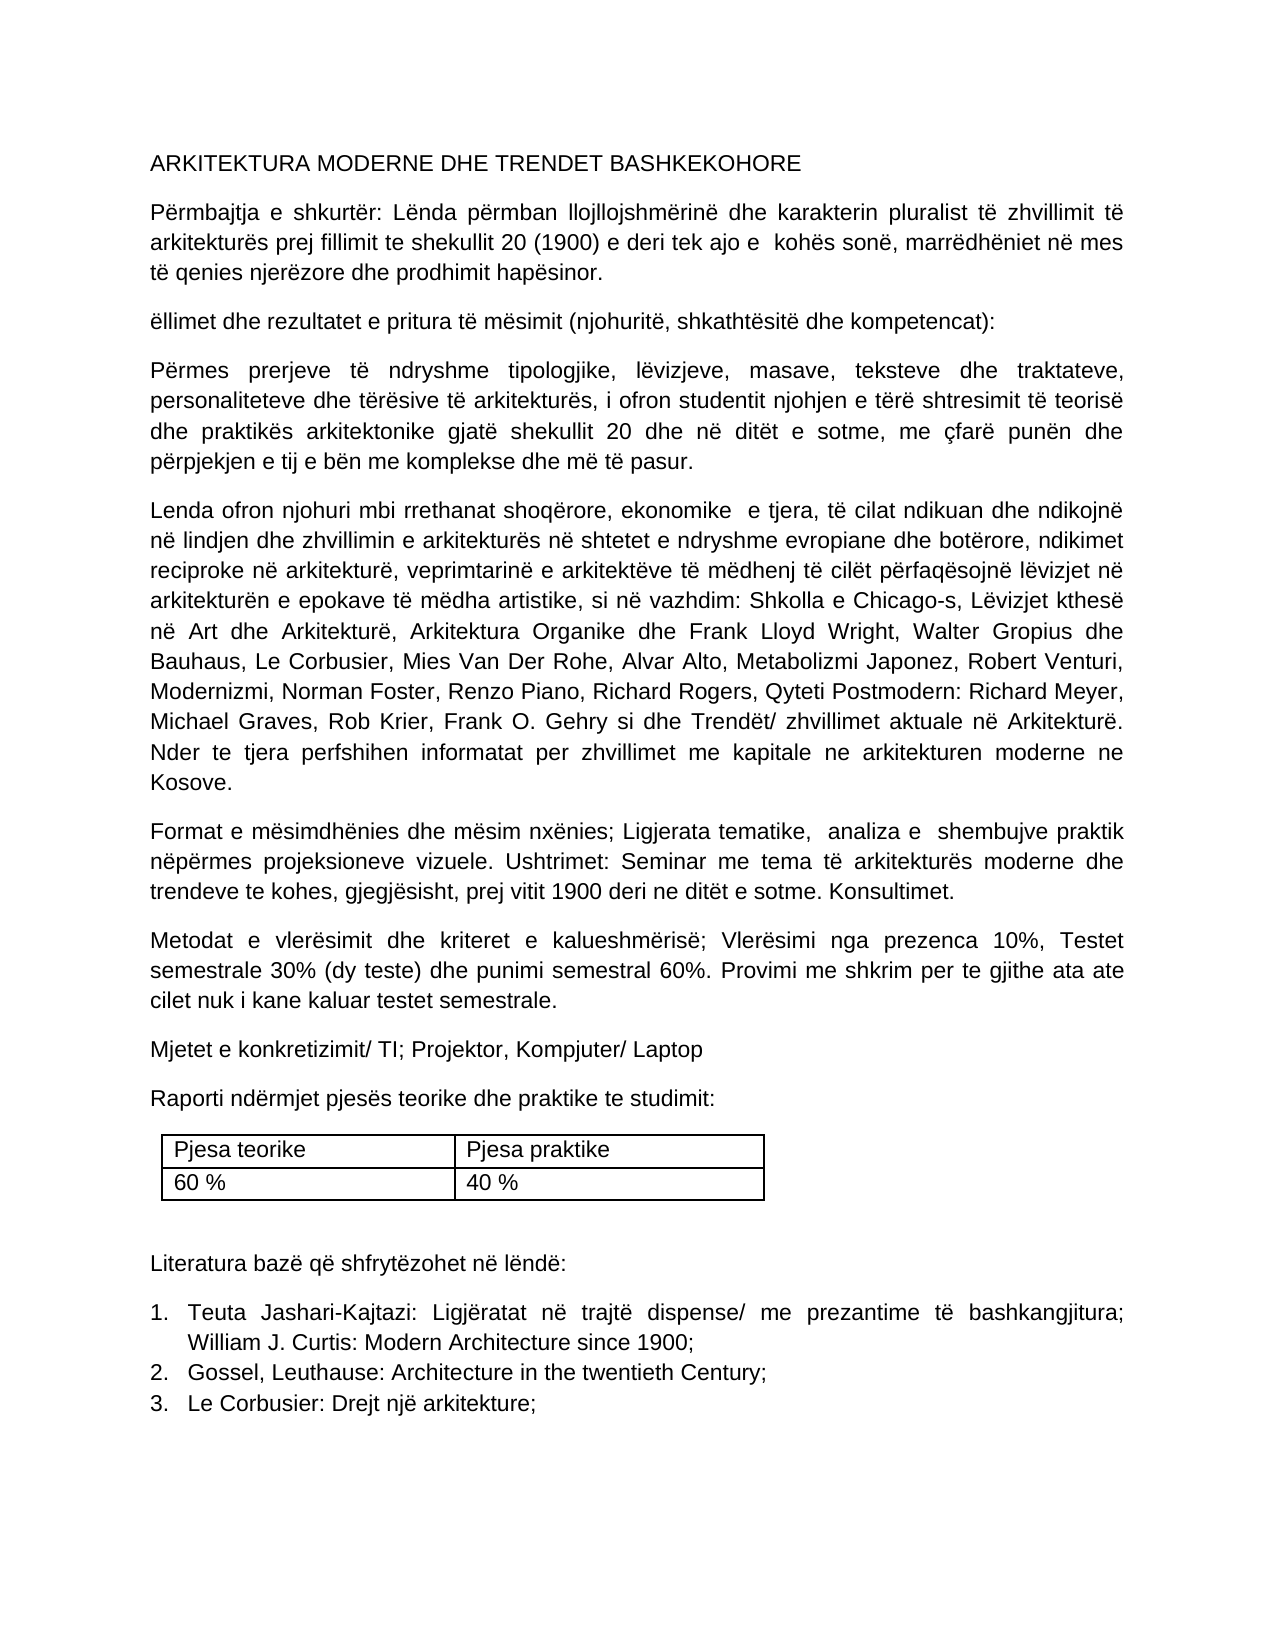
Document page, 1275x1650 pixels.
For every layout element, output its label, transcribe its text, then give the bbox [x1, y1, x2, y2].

text Përmbajtja e shkurtër: Lënda përmban llojllojshmërinë dhe karakterin pluralist të zhvillimit të arkitekturës prej fillimit te shekullit 20 (1900) e deri tek ajo e kohës sonë, marrëdhëniet në mes të qenies njerëzore dhe prodhimit hapësinor. [150, 199, 1125, 286]
text ëllimet dhe rezultatet e pritura të mësimit (njohuritë, shkathtësitë dhe kompetencat): [150, 308, 1125, 335]
text Raporti ndërmjet pjesës teorike dhe praktike te studimit: [150, 1085, 1125, 1112]
text Mjetet e konkretizimit/ TI; Projektor, Kompjuter/ Laptop [150, 1036, 1125, 1063]
table_cell 60 % [163, 1169, 454, 1199]
list Gossel, Leuthause: Architecture in the twentieth Century; [150, 1359, 1125, 1386]
text Format e mësimdhënies dhe mësim nxënies; Ligjerata tematike, analiza e shembujve praktik nëpërmes projeksioneve vizuele. Ushtrimet: Seminar me tema të arkitekturës moderne dhe trendeve te kohes, gjegjësisht, prej vitit 1900 deri ne ditët e sotme. Konsultimet. [150, 818, 1125, 904]
list Le Corbusier: Drejt një arkitekture; [150, 1389, 1125, 1416]
text Metodat e vlerësimit dhe kriteret e kalueshmërisë; Vlerësimi nga prezenca 10%, Testet semestrale 30% (dy teste) dhe punimi semestral 60%. Provimi me shkrim per te gjithe ata ate cilet nuk i kane kaluar testet semestrale. [150, 927, 1125, 1014]
text Përmes prerjeve të ndryshme tipologjike, lëvizjeve, masave, teksteve dhe traktateve, personaliteteve dhe tërësive të arkitekturës, i ofron studentit njohjen e tërë shtresimit të teorisë dhe praktikës arkitektonike gjatë shekullit 20 dhe në ditët e sotme, me çfarë punën dhe përpjekjen e tij e bën me komplekse dhe më të pasur. [150, 357, 1125, 474]
text ARKITEKTURA MODERNE DHE TRENDET BASHKEKOHORE [150, 150, 1125, 176]
text Literatura bazë që shfrytëzohet në lëndë: [150, 1250, 1125, 1276]
list Teuta Jashari-Kajtazi: Ligjëratat në trajtë dispense/ me prezantime të bashkangjitura; William J. Curtis: Modern Architecture since 1900; [150, 1299, 1125, 1356]
table_header Pjesa teorike [163, 1136, 454, 1167]
table_header Pjesa praktike [456, 1136, 763, 1167]
table_cell 40 % [456, 1169, 763, 1199]
text Lenda ofron njohuri mbi rrethanat shoqërore, ekonomike e tjera, të cilat ndikuan dhe ndikojnë në lindjen dhe zhvillimin e arkitekturës në shtetet e ndryshme evropiane dhe botërore, ndikimet reciproke në arkitekturë, veprimtarinë e arkitektëve të mëdhenj të cilët përfaqësojnë lëvizjet në arkitekturën e epokave të mëdha artistike, si në vazhdim: Shkolla e Chicago-s, Lëvizjet kthesë në Art dhe Arkitekturë, Arkitektura Organike dhe Frank Lloyd Wright, Walter Gropius dhe Bauhaus, Le Corbusier, Mies Van Der Rohe, Alvar Alto, Metabolizmi Japonez, Robert Venturi, Modernizmi, Norman Foster, Renzo Piano, Richard Rogers, Qyteti Postmodern: Richard Meyer, Michael Graves, Rob Krier, Frank O. Gehry si dhe Trendët/ zhvillimet aktuale në Arkitekturë. Nder te tjera perfshihen informatat per zhvillimet me kapitale ne arkitekturen moderne ne Kosove. [150, 497, 1125, 795]
